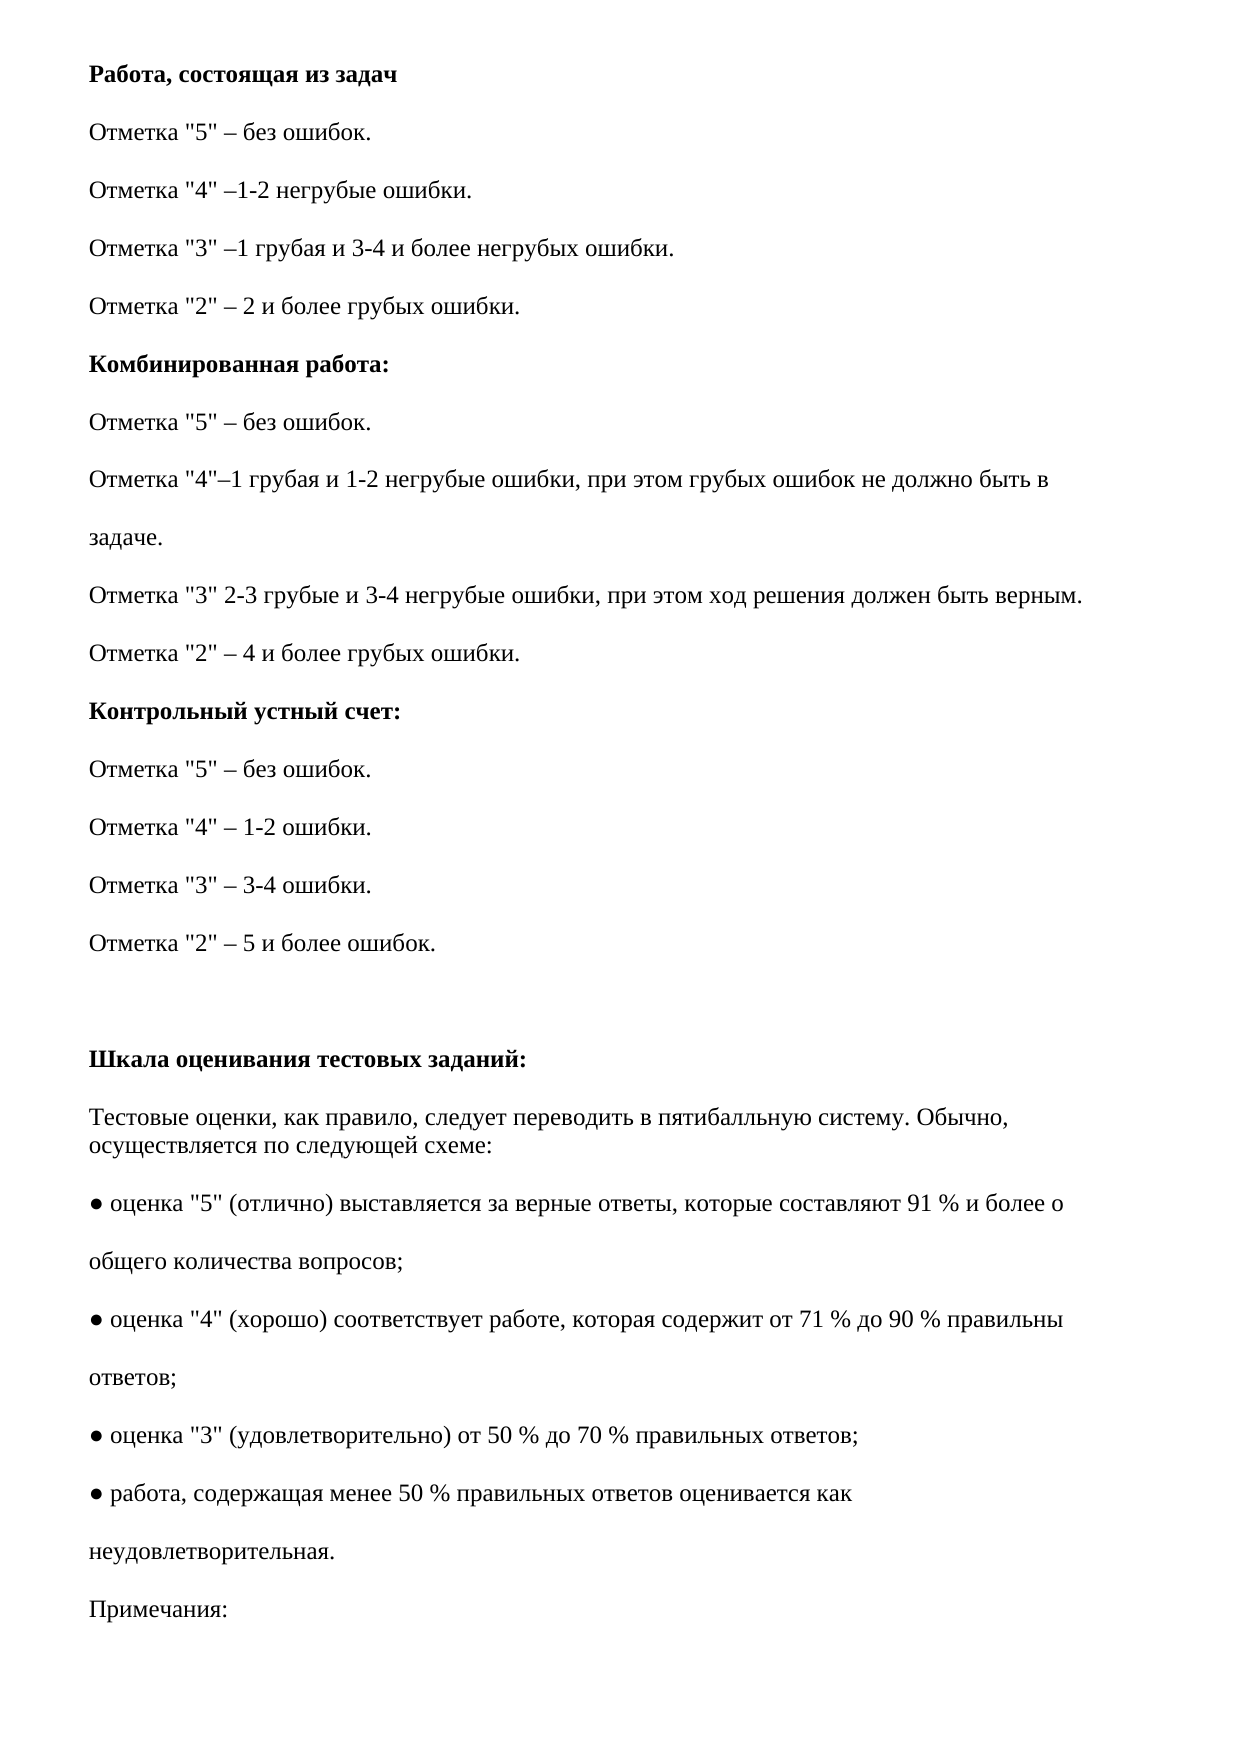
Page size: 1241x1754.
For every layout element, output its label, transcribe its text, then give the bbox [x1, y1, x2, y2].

text Комбинированная работа: [88, 349, 1152, 377]
text Примечания: [88, 1594, 1152, 1622]
text ответов; [88, 1362, 1152, 1391]
text Отметка "2" – 5 и более ошибок. [88, 928, 1152, 957]
text ● оценка "5" (отлично) выставляется за верные ответы, которые составляют 91 % и более о [88, 1188, 1152, 1217]
text Отметка "4"–1 грубая и 1-2 негрубые ошибки, при этом грубых ошибок не должно быть в [88, 464, 1152, 493]
text Отметка "5" – без ошибок. [88, 407, 1152, 435]
text Контрольный устный счет: [88, 696, 1152, 725]
text ● работа, содержащая менее 50 % правильных ответов оценивается как [88, 1478, 1152, 1507]
text Тестовые оценки, как правило, следует переводить в пятибалльную систему. Обычно, осуществляется по следующей схеме: [88, 1102, 1152, 1159]
text Отметка "2" – 4 и более грубых ошибки. [88, 638, 1152, 667]
text Отметка "5" – без ошибок. [88, 754, 1152, 783]
text Работа, состоящая из задач [88, 59, 1152, 88]
text задаче. [88, 522, 1152, 551]
text Отметка "3" – 3-4 ошибки. [88, 870, 1152, 899]
text Отметка "4" – 1-2 ошибки. [88, 812, 1152, 841]
text Отметка "3" 2-3 грубые и 3-4 негрубые ошибки, при этом ход решения должен быть верным. [88, 580, 1152, 609]
text Отметка "2" – 2 и более грубых ошибки. [88, 291, 1152, 319]
text Отметка "3" –1 грубая и 3-4 и более негрубых ошибки. [88, 233, 1152, 262]
text ● оценка "4" (хорошо) соответствует работе, которая содержит от 71 % до 90 % правильны [88, 1304, 1152, 1333]
text Шкала оценивания тестовых заданий: [88, 1044, 1152, 1072]
text Отметка "5" – без ошибок. [88, 117, 1152, 146]
text общего количества вопросов; [88, 1246, 1152, 1275]
text неудовлетворительная. [88, 1536, 1152, 1564]
text ● оценка "3" (удовлетворительно) от 50 % до 70 % правильных ответов; [88, 1420, 1152, 1449]
text Отметка "4" –1-2 негрубые ошибки. [88, 175, 1152, 204]
